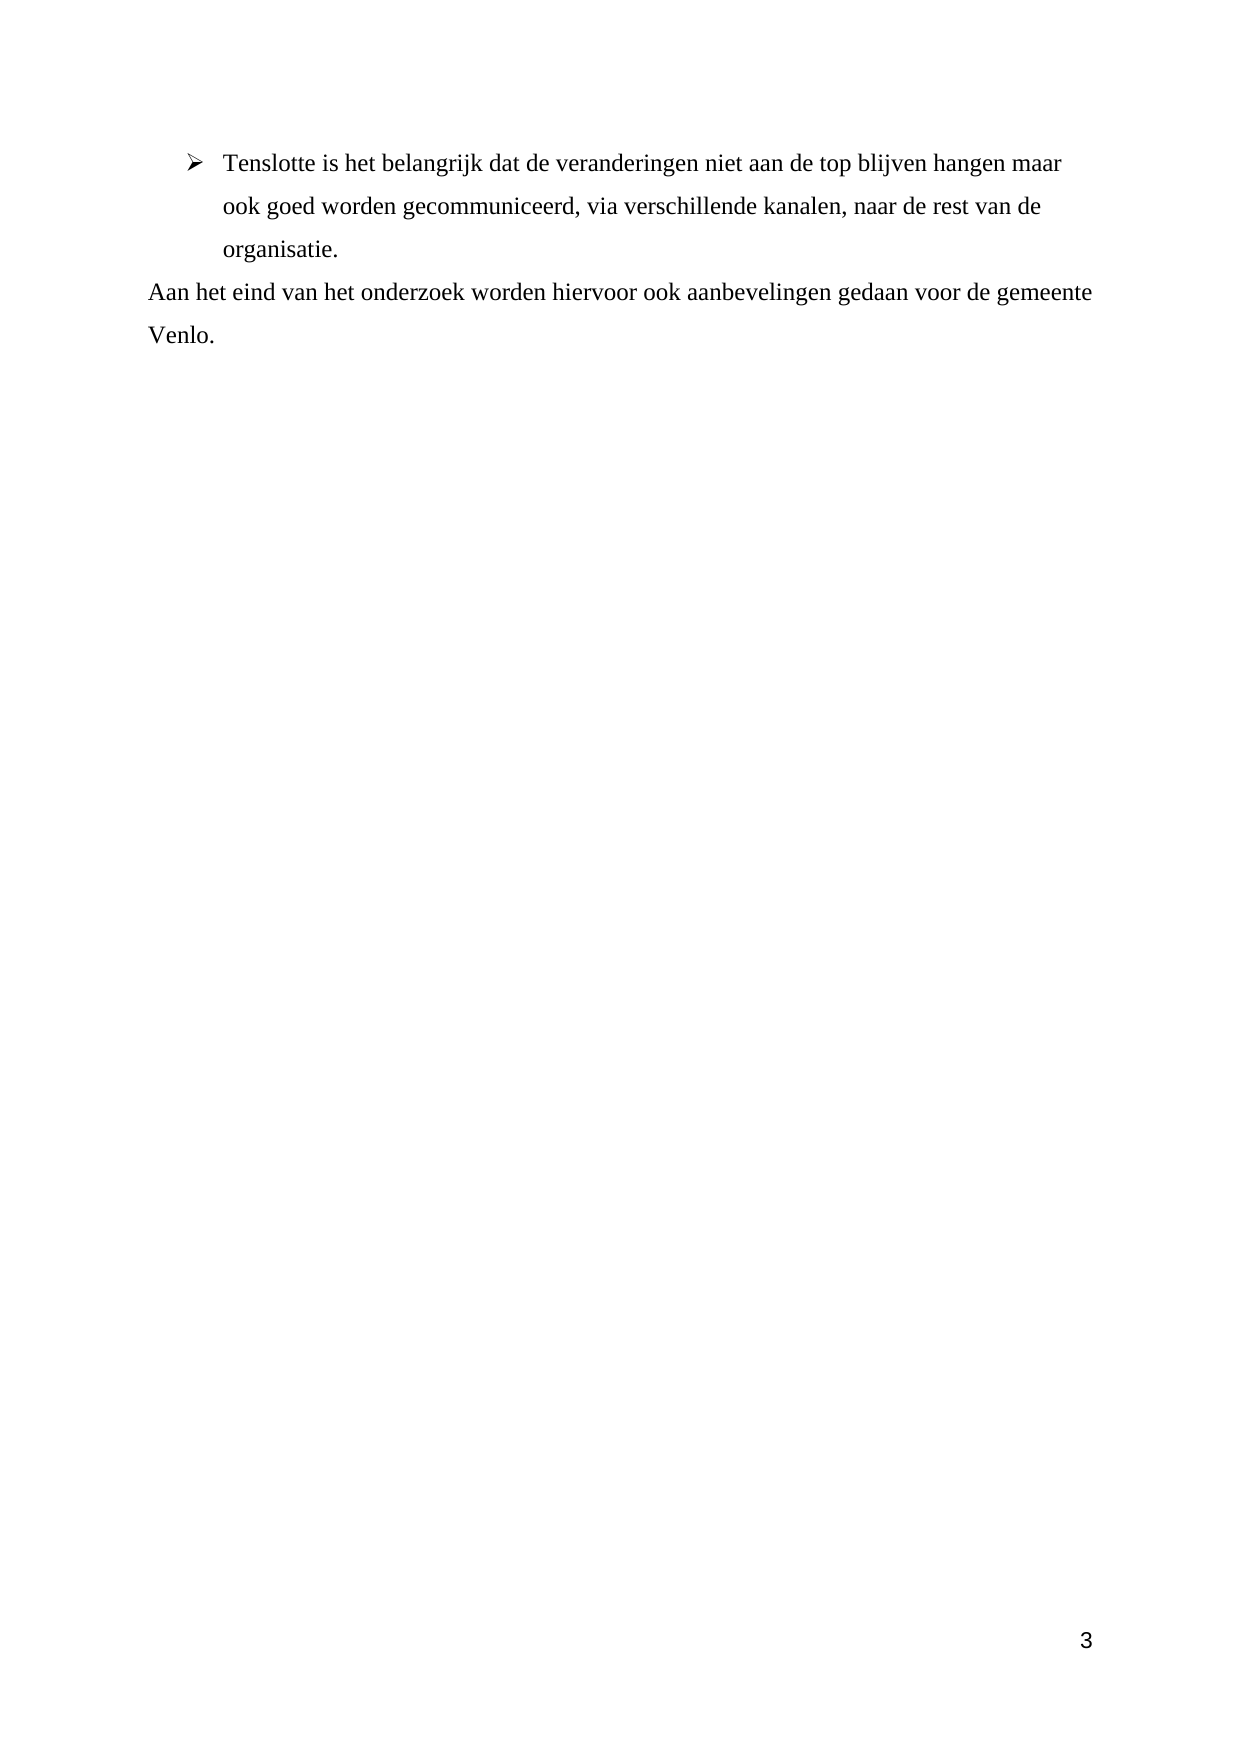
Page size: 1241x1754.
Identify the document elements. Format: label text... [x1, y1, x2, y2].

text Aan het eind van het onderzoek worden hiervoor ook aanbevelingen gedaan voor de gemeente Venlo. [148, 277, 1093, 349]
list Tenslotte is het belangrijk dat de veranderingen niet aan de top blijven hangen maar ook goed worden gecommuniceerd, via verschillende kanalen, naar de rest van de organisatie. [185, 148, 1093, 263]
